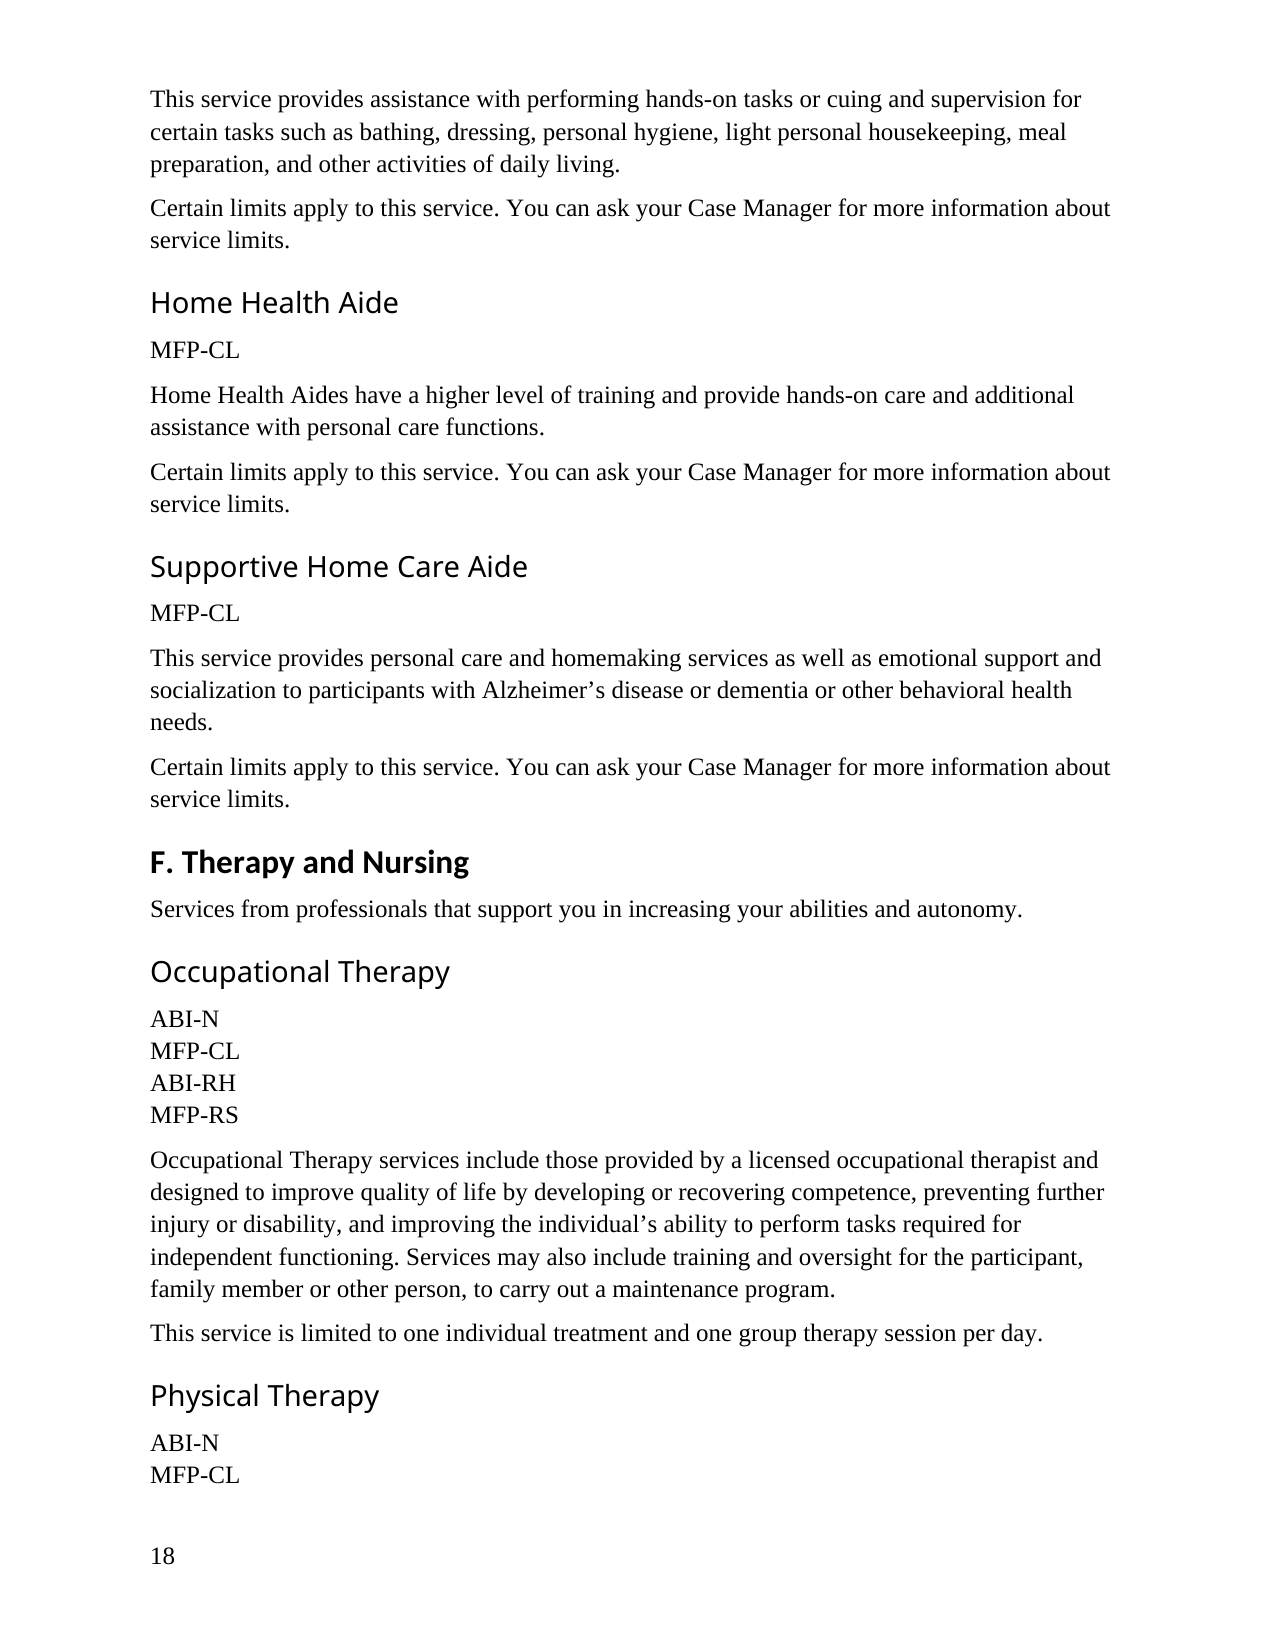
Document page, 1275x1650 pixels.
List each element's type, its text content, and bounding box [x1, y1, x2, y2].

subtitle Supportive Home Care Aide [150, 546, 1125, 586]
text Certain limits apply to this service. You can ask your Case Manager for more information about service limits. [150, 457, 1125, 517]
text Home Health Aides have a higher level of training and provide hands-on care and additional assistance with personal care functions. [150, 380, 1125, 441]
text Certain limits apply to this service. You can ask your Case Manager for more information about service limits. [150, 193, 1125, 254]
text Occupational Therapy services include those provided by a licensed occupational therapist and designed to improve quality of life by developing or recovering competence, preventing further injury or disability, and improving the individual’s ability to perform tasks required for independent functioning. Services may also include training and oversight for the participant, family member or other person, to carry out a maintenance program. [150, 1145, 1125, 1303]
text MFP-CL [150, 335, 1125, 364]
text This service is limited to one individual treatment and one group therapy session per day. [150, 1318, 1125, 1347]
text Services from professionals that support you in increasing your abilities and autonomy. [150, 894, 1125, 923]
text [150, 1428, 1125, 1489]
text MFP-CL [150, 598, 1125, 627]
subtitle Physical Therapy [150, 1376, 1125, 1415]
subtitle Home Health Aide [150, 283, 1125, 322]
subtitle Occupational Therapy [150, 952, 1125, 991]
text ABI-N MFP-CL ABI-RH MFP-RS [150, 1004, 1125, 1129]
text This service provides personal care and homemaking services as well as emotional support and socialization to participants with Alzheimer’s disease or dementia or other behavioral health needs. [150, 643, 1125, 736]
subtitle F. Therapy and Nursing [150, 841, 1125, 882]
text This service provides assistance with performing hands-on tasks or cuing and supervision for certain tasks such as bathing, dressing, personal hygiene, light personal housekeeping, meal preparation, and other activities of daily living. [150, 84, 1125, 177]
text Certain limits apply to this service. You can ask your Case Manager for more information about service limits. [150, 752, 1125, 813]
